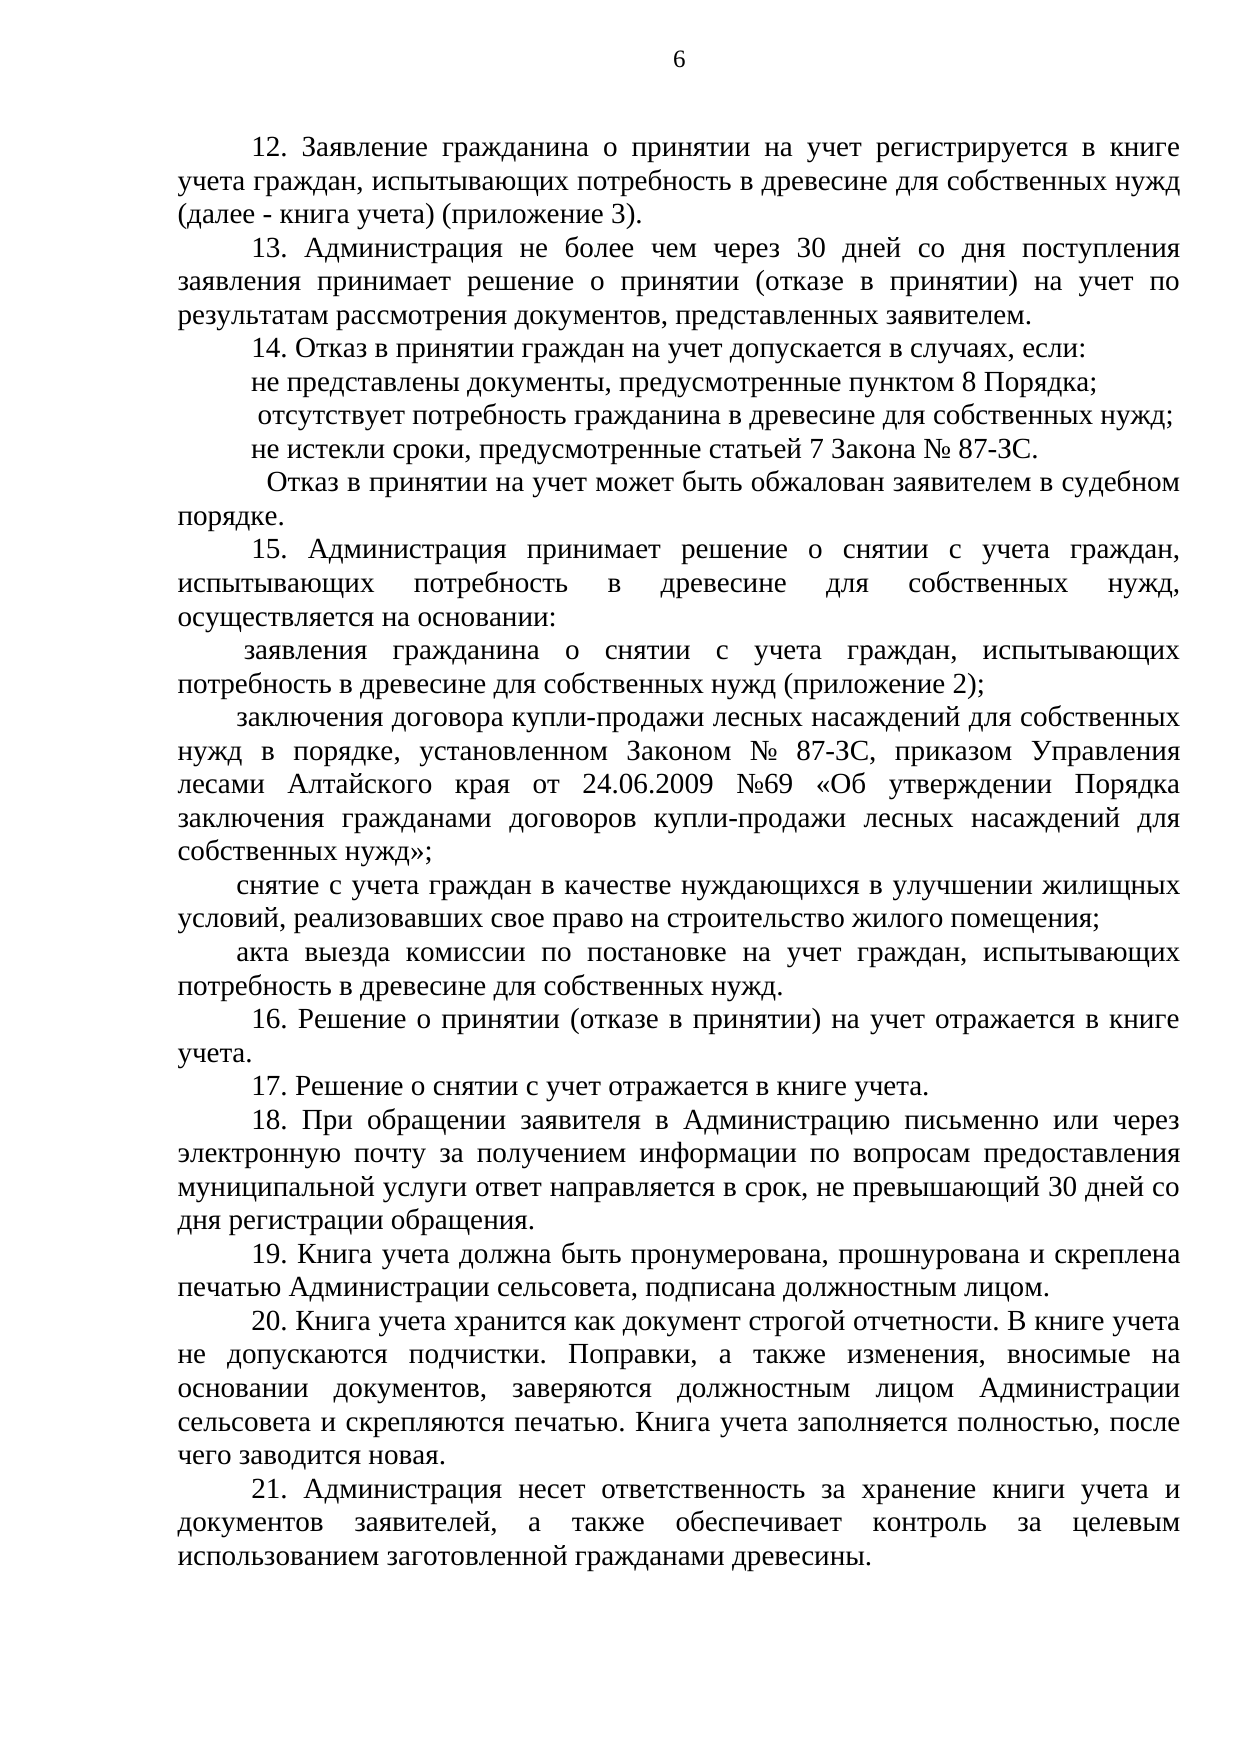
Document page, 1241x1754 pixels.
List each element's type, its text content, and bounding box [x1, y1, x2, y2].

text 15. Администрация принимает решение о снятии с учета граждан, испытывающих потребность в древесине для собственных нужд, осуществляется на основании: [177, 532, 1181, 632]
text 14. Отказ в принятии граждан на учет допускается в случаях, если: [177, 330, 1181, 364]
text 20. Книга учета хранится как документ строгой отчетности. В книге учета не допускаются подчистки. Поправки, а также изменения, вносимые на основании документов, заверяются должностным лицом Администрации сельсовета и скрепляются печатью. Книга учета заполняется полностью, после чего заводится новая. [177, 1303, 1181, 1471]
text заключения договора купли-продажи лесных насаждений для собственных нужд в порядке, установленном Законом № 87-ЗС, приказом Управления лесами Алтайского края от 24.06.2009 №69 «Об утверждении Порядка заключения гражданами договоров купли-продажи лесных насаждений для собственных нужд»; [177, 699, 1181, 867]
text 19. Книга учета должна быть пронумерована, прошнурована и скреплена печатью Администрации сельсовета, подписана должностным лицом. [177, 1236, 1181, 1303]
text 13. Администрация не более чем через 30 дней со дня поступления заявления принимает решение о принятии (отказе в принятии) на учет по результатам рассмотрения документов, представленных заявителем. [177, 230, 1181, 330]
text отсутствует потребность гражданина в древесине для собственных нужд; [177, 397, 1181, 431]
text снятие с учета граждан в качестве нуждающихся в улучшении жилищных условий, реализовавших свое право на строительство жилого помещения; [177, 867, 1181, 934]
text не истекли сроки, предусмотренные статьей 7 Закона № 87-ЗС. [236, 431, 1181, 464]
text акта выезда комиссии по постановке на учет граждан, испытывающих потребность в древесине для собственных нужд. [177, 934, 1181, 1001]
text не представлены документы, предусмотренные пунктом 8 Порядка; [236, 364, 1181, 397]
text заявления гражданина о снятии с учета граждан, испытывающих потребность в древесине для собственных нужд (приложение 2); [177, 632, 1181, 699]
text 17. Решение о снятии с учет отражается в книге учета. [177, 1068, 1181, 1102]
text 16. Решение о принятии (отказе в принятии) на учет отражается в книге учета. [177, 1001, 1181, 1068]
text 18. При обращении заявителя в Администрацию письменно или через электронную почту за получением информации по вопросам предоставления муниципальной услуги ответ направляется в срок, не превышающий 30 дней со дня регистрации обращения. [177, 1102, 1181, 1236]
text 12. Заявление гражданина о принятии на учет регистрируется в книге учета граждан, испытывающих потребность в древесине для собственных нужд (далее - книга учета) (приложение 3). [177, 129, 1181, 230]
text 21. Администрация несет ответственность за хранение книги учета и документов заявителей, а также обеспечивает контроль за целевым использованием заготовленной гражданами древесины. [177, 1471, 1181, 1571]
text Отказ в принятии на учет может быть обжалован заявителем в судебном порядке. [177, 464, 1181, 532]
